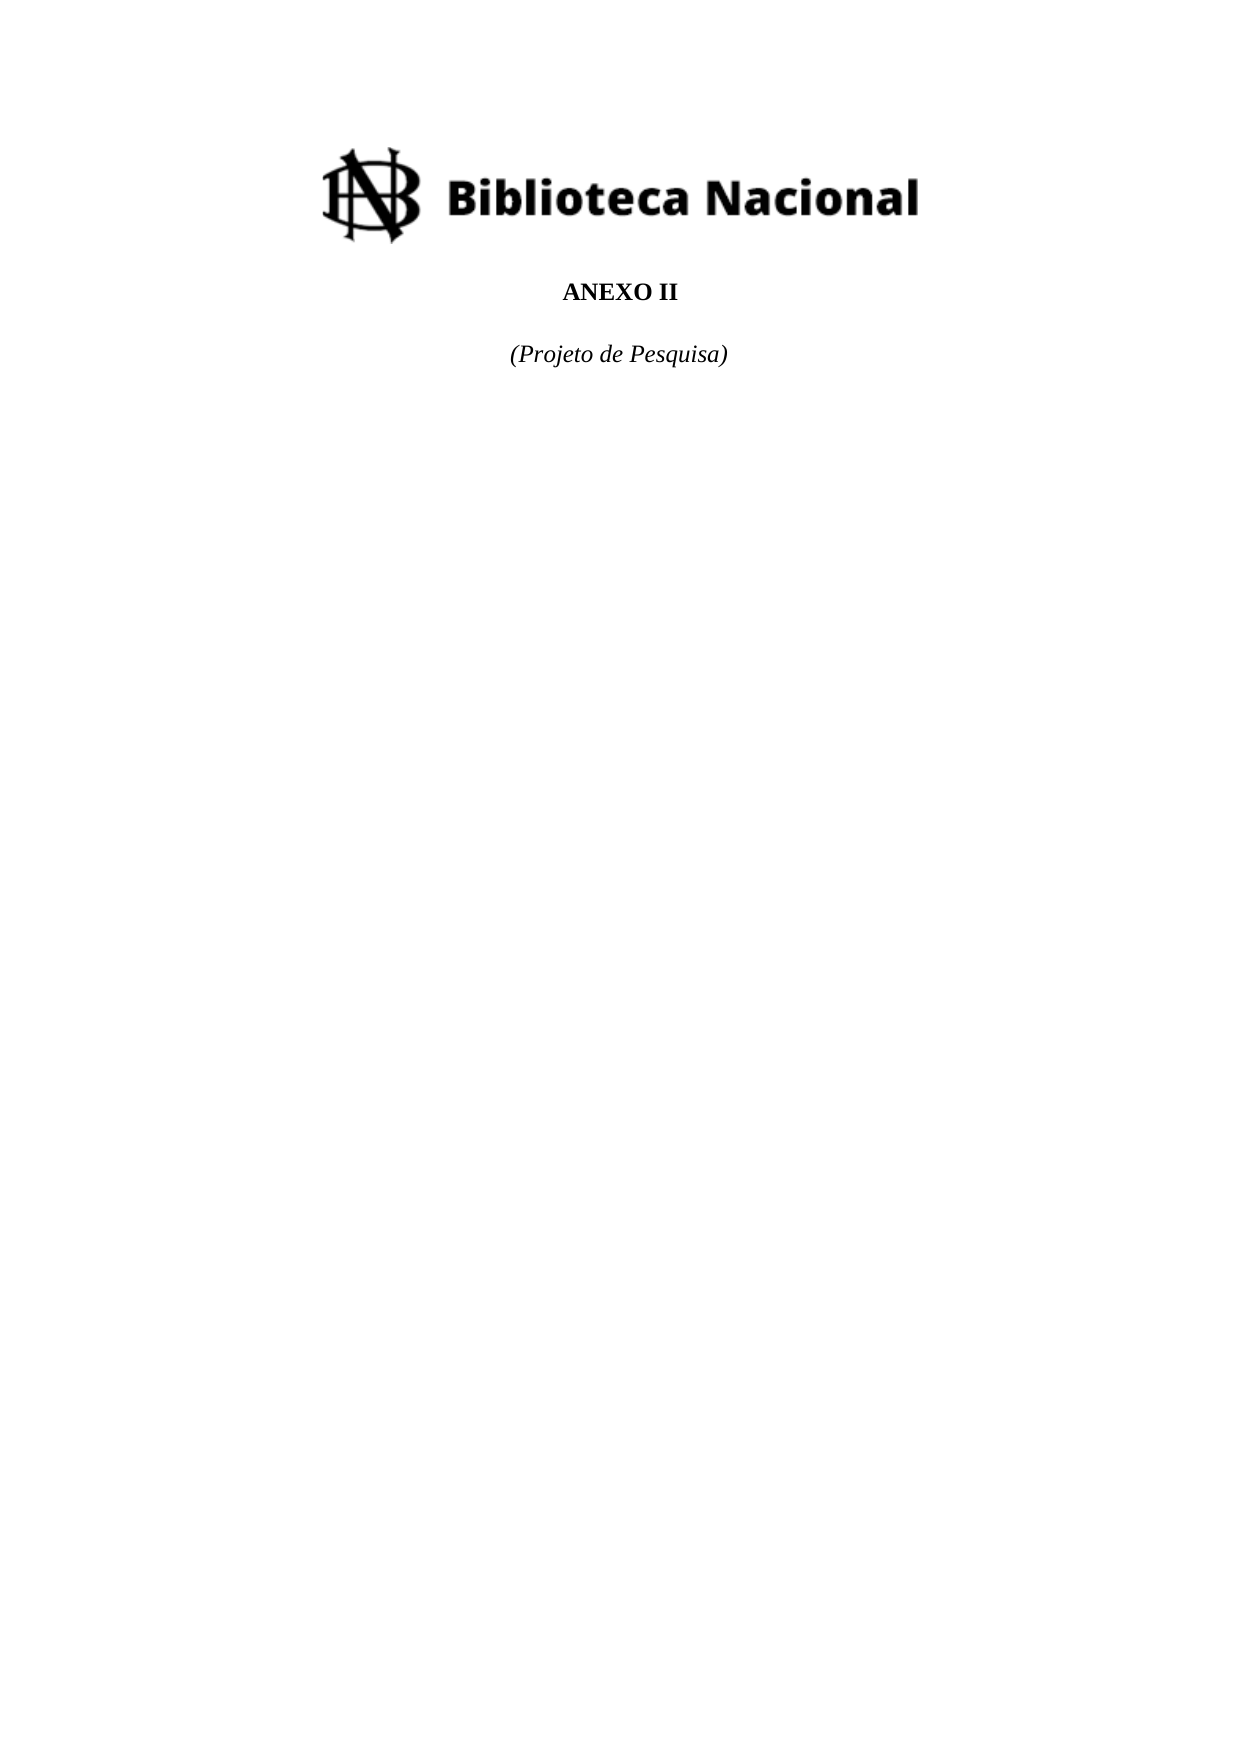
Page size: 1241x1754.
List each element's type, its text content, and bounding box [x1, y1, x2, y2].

text ANEXO II [148, 277, 1092, 306]
text (Projeto de Pesquisa) [148, 339, 1092, 368]
picture [322, 147, 918, 244]
